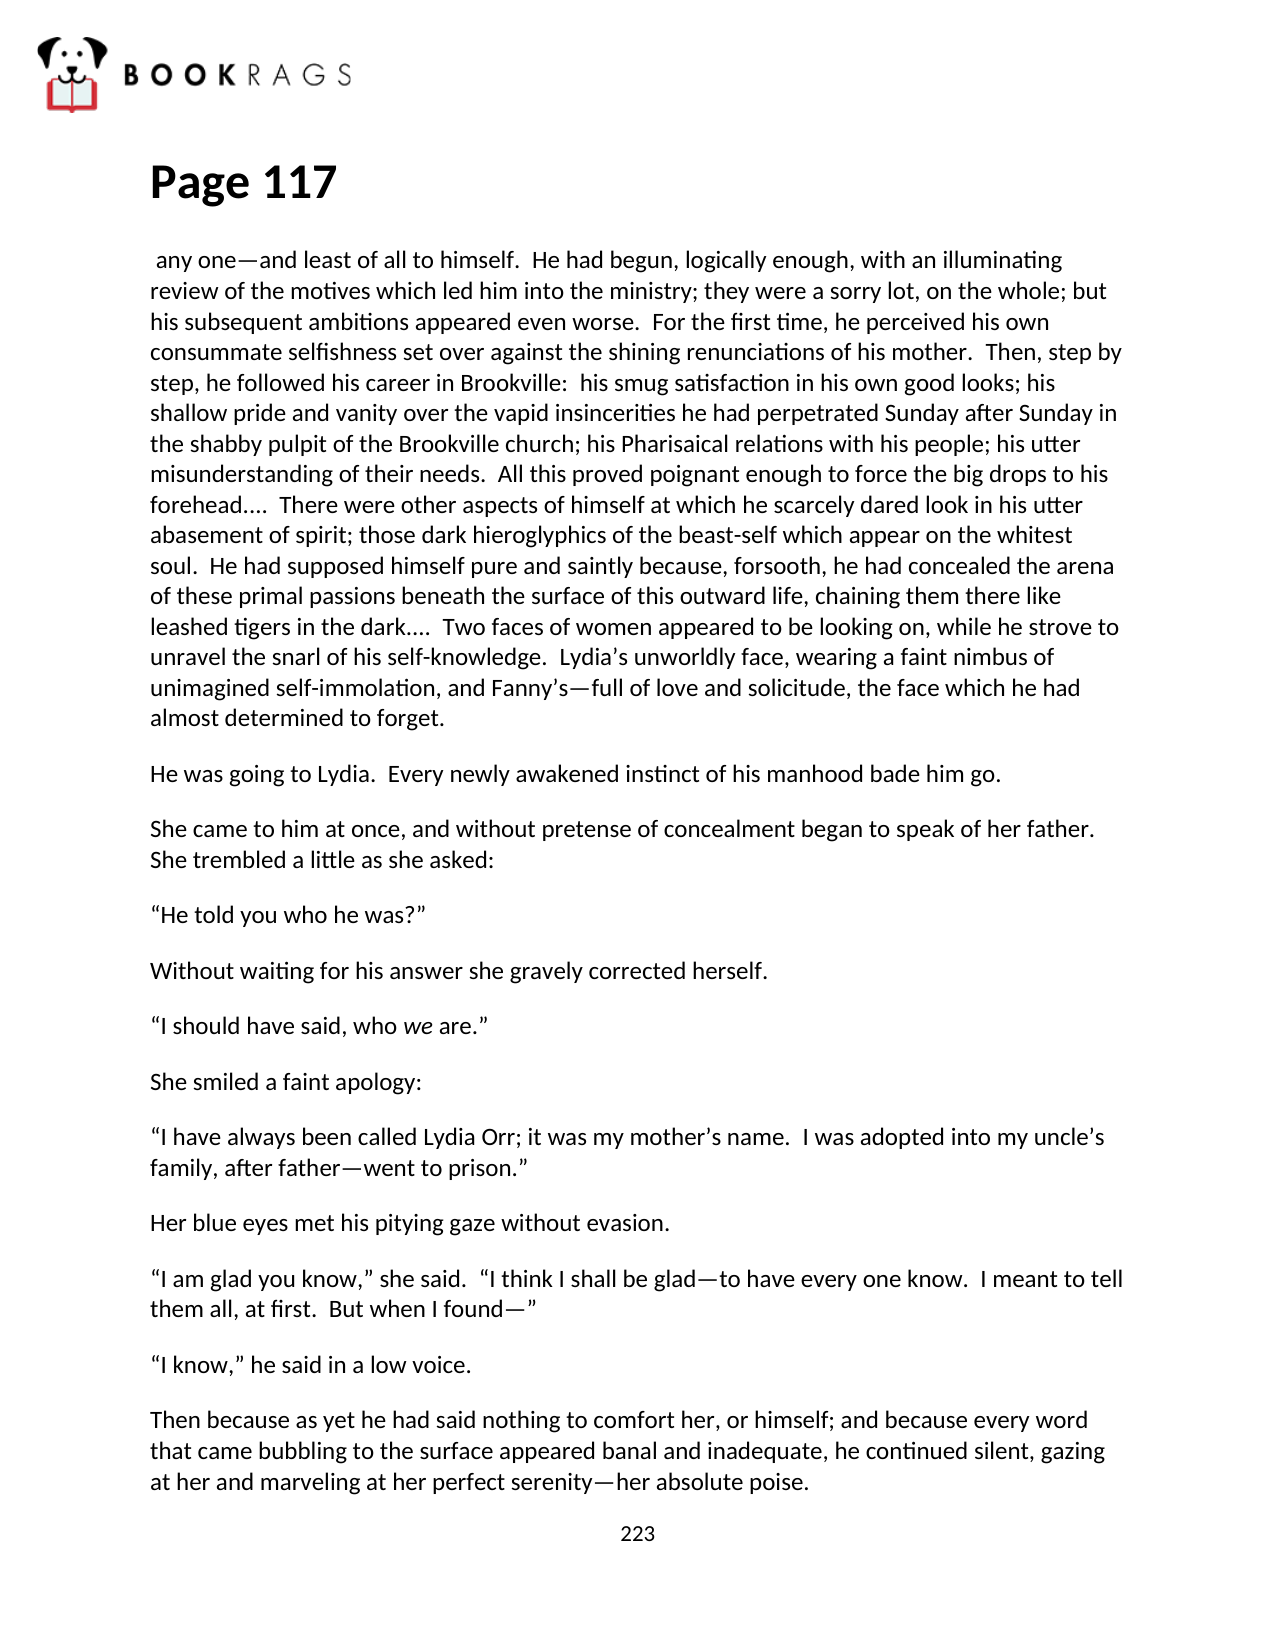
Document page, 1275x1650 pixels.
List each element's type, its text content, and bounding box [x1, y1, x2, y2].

text “He told you who he was?” [150, 899, 1125, 930]
text Without waiting for his answer she gravely corrected herself. [150, 955, 1125, 986]
text Then because as yet he had said nothing to comfort her, or himself; and because every word that came bubbling to the surface appeared banal and inadequate, he continued silent, gazing at her and marveling at her perfect serenity—­her absolute poise. [150, 1405, 1125, 1496]
text “I know,” he said in a low voice. [150, 1349, 1125, 1380]
text He was going to Lydia. Every newly awakened instinct of his manhood bade him go. [150, 758, 1125, 788]
picture [37, 37, 351, 113]
text She came to him at once, and without pretense of concealment began to speak of her father. She trembled a little as she asked: [150, 813, 1125, 874]
text Her blue eyes met his pitying gaze without evasion. [150, 1208, 1125, 1238]
text “I should have said, who we are.” [150, 1011, 1125, 1041]
text Page 117 [150, 150, 1125, 211]
text “I am glad you know,” she said. “I think I shall be glad—­to have every one know. I meant to tell them all, at first. But when I found—­” [150, 1263, 1125, 1324]
text any one—­and least of all to himself. He had begun, logically enough, with an illuminating review of the motives which led him into the ministry; they were a sorry lot, on the whole; but his subsequent ambitions appeared even worse. For the first time, he perceived his own consummate selfishness set over against the shining renunciations of his mother. Then, step by step, he followed his career in Brookville: his smug satisfaction in his own good looks; his shallow pride and vanity over the vapid insincerities he had perpetrated Sunday after Sunday in the shabby pulpit of the Brookville church; his Pharisaical relations with his people; his utter misunderstanding of their needs. All this proved poignant enough to force the big drops to his forehead.... There were other aspects of himself at which he scarcely dared look in his utter abasement of spirit; those dark hieroglyphics of the beast-self which appear on the whitest soul. He had supposed himself pure and saintly because, forsooth, he had concealed the arena of these primal passions beneath the surface of this outward life, chaining them there like leashed tigers in the dark.... Two faces of women appeared to be looking on, while he strove to unravel the snarl of his self-knowledge. Lydia’s unworldly face, wearing a faint nimbus of unimagined self-immolation, and Fanny’s—­full of love and solicitude, the face which he had almost determined to forget. [150, 244, 1125, 733]
text She smiled a faint apology: [150, 1066, 1125, 1097]
text “I have always been called Lydia Orr; it was my mother’s name. I was adopted into my uncle’s family, after father—­went to prison.” [150, 1122, 1125, 1183]
